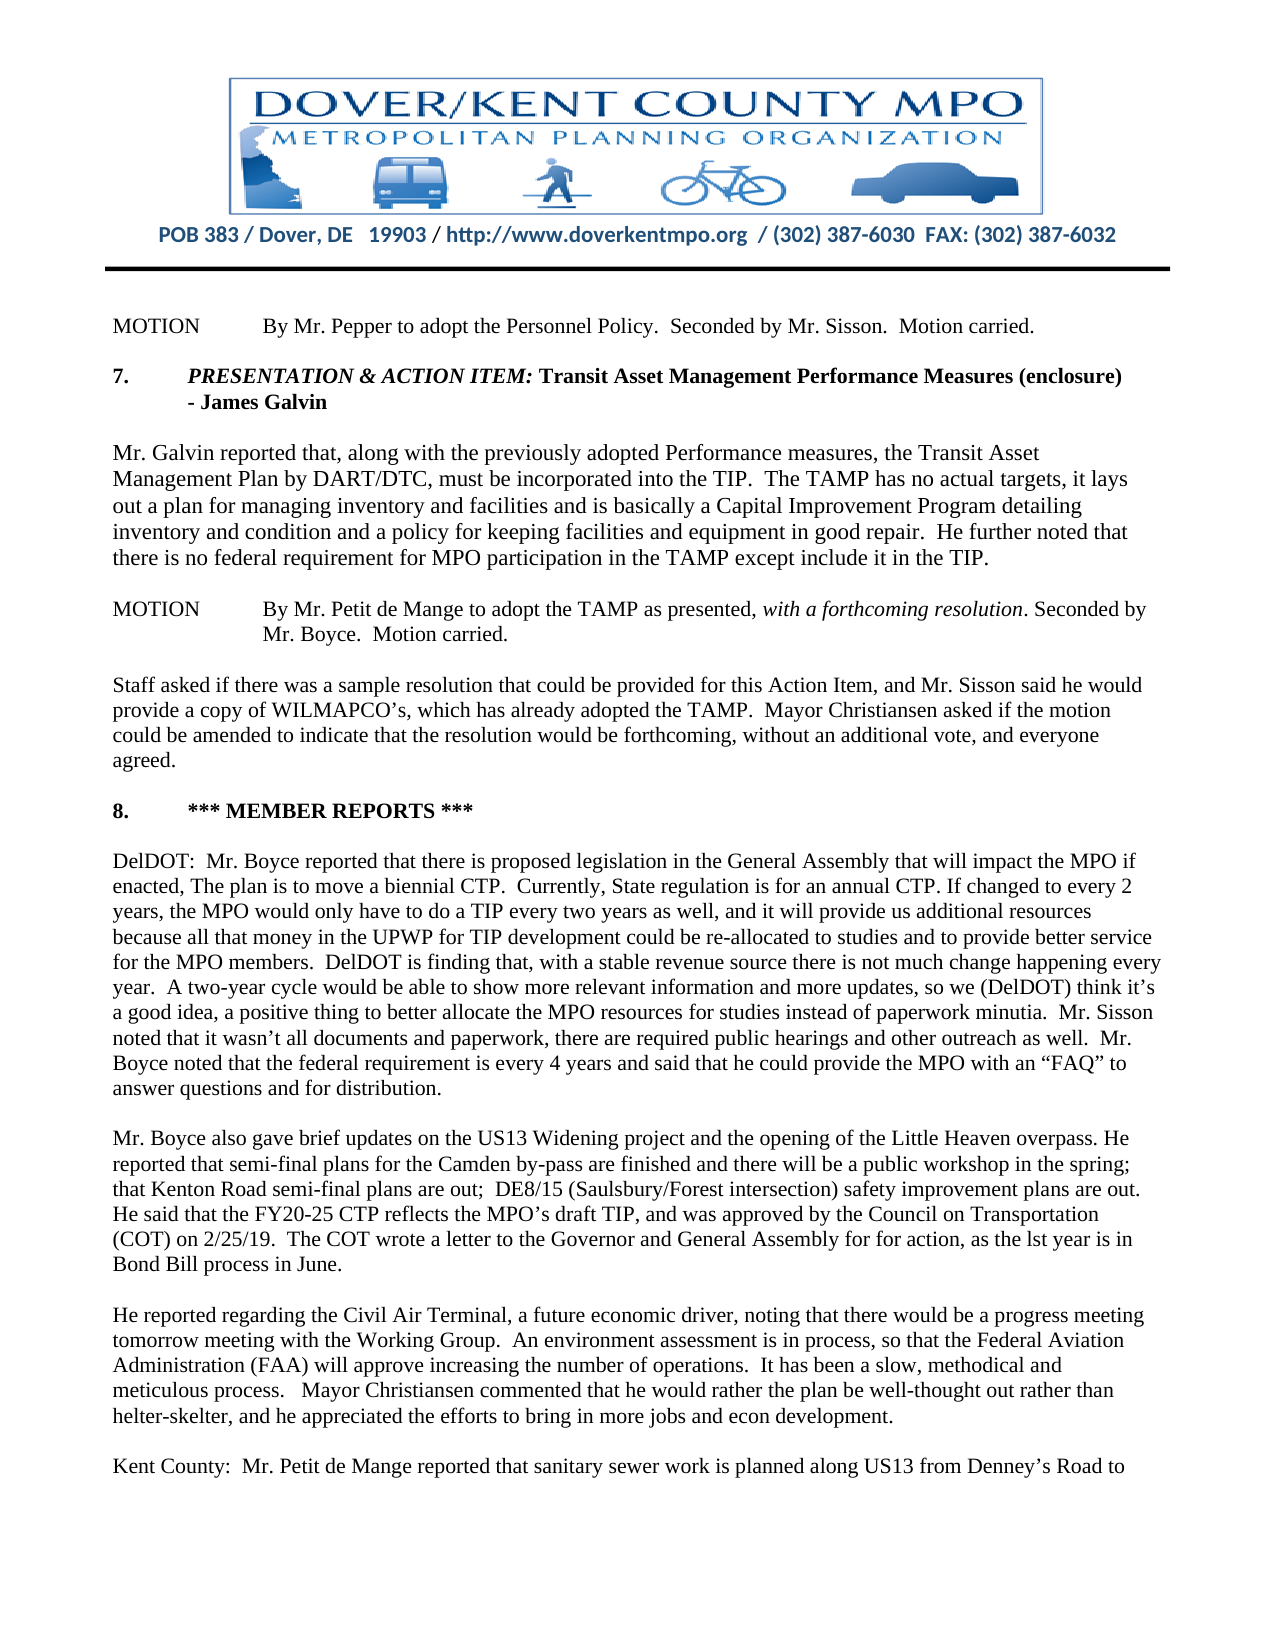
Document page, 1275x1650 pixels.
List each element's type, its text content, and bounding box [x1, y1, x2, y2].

picture [225, 75, 1050, 220]
text MOTION By Mr. Pepper to adopt the Personnel Policy. Seconded by Mr. Sisson. Motion carried. [112, 313, 1162, 338]
text MOTION By Mr. Petit de Mange to adopt the TAMP as presented, with a forthcoming resolution. Seconded by [112, 596, 1162, 621]
text DelDOT: Mr. Boyce reported that there is proposed legislation in the General Assembly that will impact the MPO if enacted, The plan is to move a biennial CTP. Currently, State regulation is for an annual CTP. If changed to every 2 years, the MPO would only have to do a TIP every two years as well, and it will provide us additional resources because all that money in the UPWP for TIP development could be re-allocated to studies and to provide better service for the MPO members. DelDOT is finding that, with a stable revenue source there is not much change happening every year. A two-year cycle would be able to show more relevant information and more updates, so we (DelDOT) think it’s a good idea, a positive thing to better allocate the MPO resources for studies instead of paperwork minutia. Mr. Sisson noted that it wasn’t all documents and paperwork, there are required public hearings and other outreach as well. Mr. Boyce noted that the federal requirement is every 4 years and said that he could provide the MPO with an “FAQ” to answer questions and for distribution. [112, 848, 1162, 1100]
text Mr. Boyce also gave brief updates on the US13 Widening project and the opening of the Little Heaven overpass. He reported that semi-final plans for the Camden by-pass are finished and there will be a public workshop in the spring; that Kenton Road semi-final plans are out; DE8/15 (Saulsbury/Forest intersection) safety improvement plans are out. He said that the FY20-25 CTP reflects the MPO’s draft TIP, and was approved by the Council on Transportation (COT) on 2/25/19. The COT wrote a letter to the Governor and General Assembly for for action, as the lst year is in Bond Bill process in June. [112, 1125, 1162, 1277]
text Mr. Galvin reported that, along with the previously adopted Performance measures, the Transit Asset Management Plan by DART/DTC, must be incorporated into the TIP. The TAMP has no actual targets, it lays out a plan for managing inventory and facilities and is basically a Capital Improvement Program detailing inventory and condition and a policy for keeping facilities and equipment in good repair. He further noted that there is no federal requirement for MPO participation in the TAMP except include it in the TIP. [112, 439, 1162, 571]
text Mr. Boyce. Motion carried. [187, 621, 1162, 646]
text 8. *** MEMBER REPORTS *** [112, 798, 1162, 823]
text 7. PRESENTATION & ACTION ITEM: Transit Asset Management Performance Measures (enclosure) - James Galvin [112, 363, 1162, 414]
text He reported regarding the Civil Air Terminal, a future economic driver, noting that there would be a progress meeting tomorrow meeting with the Working Group. An environment assessment is in process, so that the Federal Aviation Administration (FAA) will approve increasing the number of operations. It has been a slow, methodical and meticulous process. Mayor Christiansen commented that he would rather the plan be well-thought out rather than helter-skelter, and he appreciated the efforts to bring in more jobs and econ development. [112, 1302, 1162, 1428]
text Staff asked if there was a sample resolution that could be provided for this Action Item, and Mr. Sisson said he would provide a copy of WILMAPCO’s, which has already adopted the TAMP. Mayor Christiansen asked if the motion could be amended to indicate that the resolution would be forthcoming, without an additional vote, and everyone agreed. [112, 672, 1162, 772]
